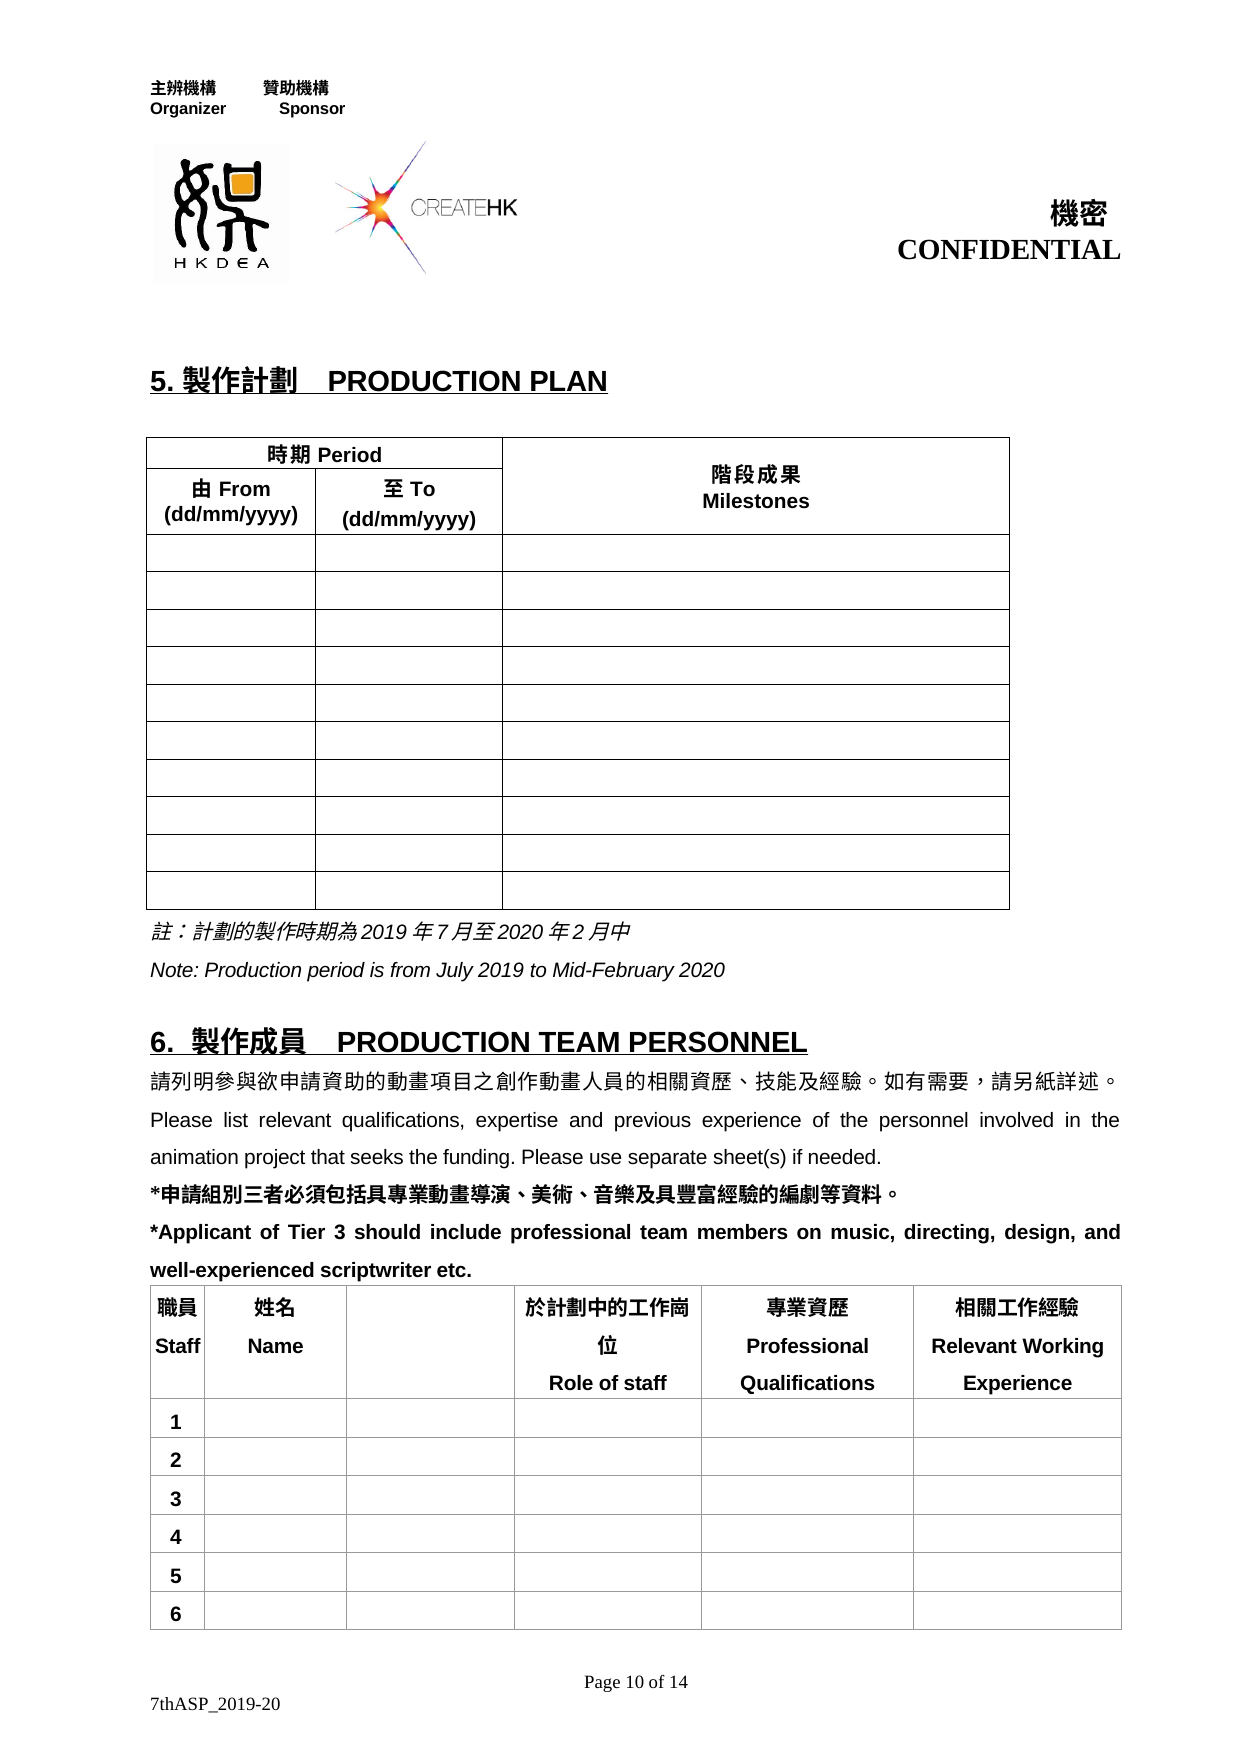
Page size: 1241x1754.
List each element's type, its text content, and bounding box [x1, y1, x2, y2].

table_cell [702, 1476, 913, 1514]
table_cell [316, 610, 502, 646]
table_cell [914, 1515, 1121, 1552]
text 請列明參與欲申請資助的動畫項目之創作動畫人員的相關資歷、技能及經驗。如有需要，請另紙詳述。 Please list relevant qualifications, expertise and previous experience of the personnel involved in the animation project that seeks the funding. Please use separate sheet(s) if needed. [150, 1059, 1121, 1172]
table_cell [316, 797, 502, 833]
table_cell [147, 760, 315, 796]
table_cell 由From (dd/mm/yyyy) [147, 469, 315, 533]
table_cell [147, 722, 315, 758]
table_cell [147, 797, 315, 833]
table_cell [503, 685, 1009, 721]
table_cell [347, 1592, 514, 1629]
table_cell [347, 1399, 514, 1437]
table_cell [347, 1515, 514, 1552]
text 6. 製作成員 PRODUCTION TEAM PERSONNEL [150, 1022, 1121, 1059]
text 註：計劃的製作時期為2019年7月至2020年2月中 [150, 437, 1121, 947]
table_cell 至To (dd/mm/yyyy) [316, 469, 502, 533]
table_cell [205, 1592, 346, 1629]
table_header 專業資歷 Professional Qualifications [702, 1286, 913, 1398]
table_cell [316, 647, 502, 683]
table_cell [147, 535, 315, 571]
table_cell [503, 797, 1009, 833]
table_header 階段成果 Milestones [503, 438, 1009, 533]
table_cell [914, 1476, 1121, 1514]
table_cell [347, 1438, 514, 1475]
table_header 姓名 Name [205, 1286, 346, 1398]
table_cell [316, 722, 502, 758]
table_cell [515, 1399, 701, 1437]
table_cell [147, 835, 315, 871]
table_cell [316, 872, 502, 908]
table_cell [503, 647, 1009, 683]
table_cell 4 [151, 1515, 204, 1552]
picture [152, 143, 290, 281]
table_header 職員Staff [151, 1286, 204, 1398]
table_cell [914, 1438, 1121, 1475]
table_cell [515, 1592, 701, 1629]
text *Applicant of Tier 3 should include professional team members on music, directing, design, and well-experienced scriptwriter etc. [150, 1209, 1121, 1284]
table_header 相關工作經驗 Relevant Working Experience [914, 1286, 1121, 1398]
table_cell [147, 685, 315, 721]
table_cell [205, 1553, 346, 1591]
table_cell [147, 572, 315, 608]
table_cell [702, 1592, 913, 1629]
table_cell [515, 1553, 701, 1591]
picture [317, 132, 525, 280]
table_cell [205, 1476, 346, 1514]
table_cell [503, 835, 1009, 871]
table_cell [147, 872, 315, 908]
table_cell [316, 572, 502, 608]
table_cell [316, 685, 502, 721]
table_cell [316, 835, 502, 871]
text *申請組別三者必須包括具專業動畫導演、美術、音樂及具豐富經驗的編劇等資料。 [150, 1172, 1121, 1209]
table_cell [316, 760, 502, 796]
table_cell [205, 1438, 346, 1475]
text Note: Production period is from July 2019 to Mid-February 2020 [150, 947, 1121, 1022]
table_cell [914, 1592, 1121, 1629]
table_header [347, 1286, 514, 1398]
table_cell [914, 1399, 1121, 1437]
table_header 時期Period [147, 438, 502, 468]
table_cell [515, 1476, 701, 1514]
table_cell [503, 610, 1009, 646]
table_cell 5 [151, 1553, 204, 1591]
table_cell [914, 1553, 1121, 1591]
table_cell [503, 722, 1009, 758]
table_header 於計劃中的工作崗位 Role of staff [515, 1286, 701, 1398]
table_cell [702, 1515, 913, 1552]
table_cell [347, 1553, 514, 1591]
table_cell [347, 1476, 514, 1514]
table_cell [147, 647, 315, 683]
table_cell [503, 572, 1009, 608]
table_cell 6 [151, 1592, 204, 1629]
table_cell [503, 872, 1009, 908]
table_cell [503, 760, 1009, 796]
table_cell [515, 1515, 701, 1552]
table_cell [702, 1553, 913, 1591]
table_cell [515, 1438, 701, 1475]
table_cell [147, 610, 315, 646]
table_cell [205, 1515, 346, 1552]
table_cell [503, 535, 1009, 571]
table_cell [316, 535, 502, 571]
table_cell 1 [151, 1399, 204, 1437]
text 5. 製作計劃 PRODUCTION PLAN [150, 357, 1121, 399]
table_cell 2 [151, 1438, 204, 1475]
table_cell [205, 1399, 346, 1437]
table_cell [702, 1399, 913, 1437]
table_cell 3 [151, 1476, 204, 1514]
table_cell [702, 1438, 913, 1475]
